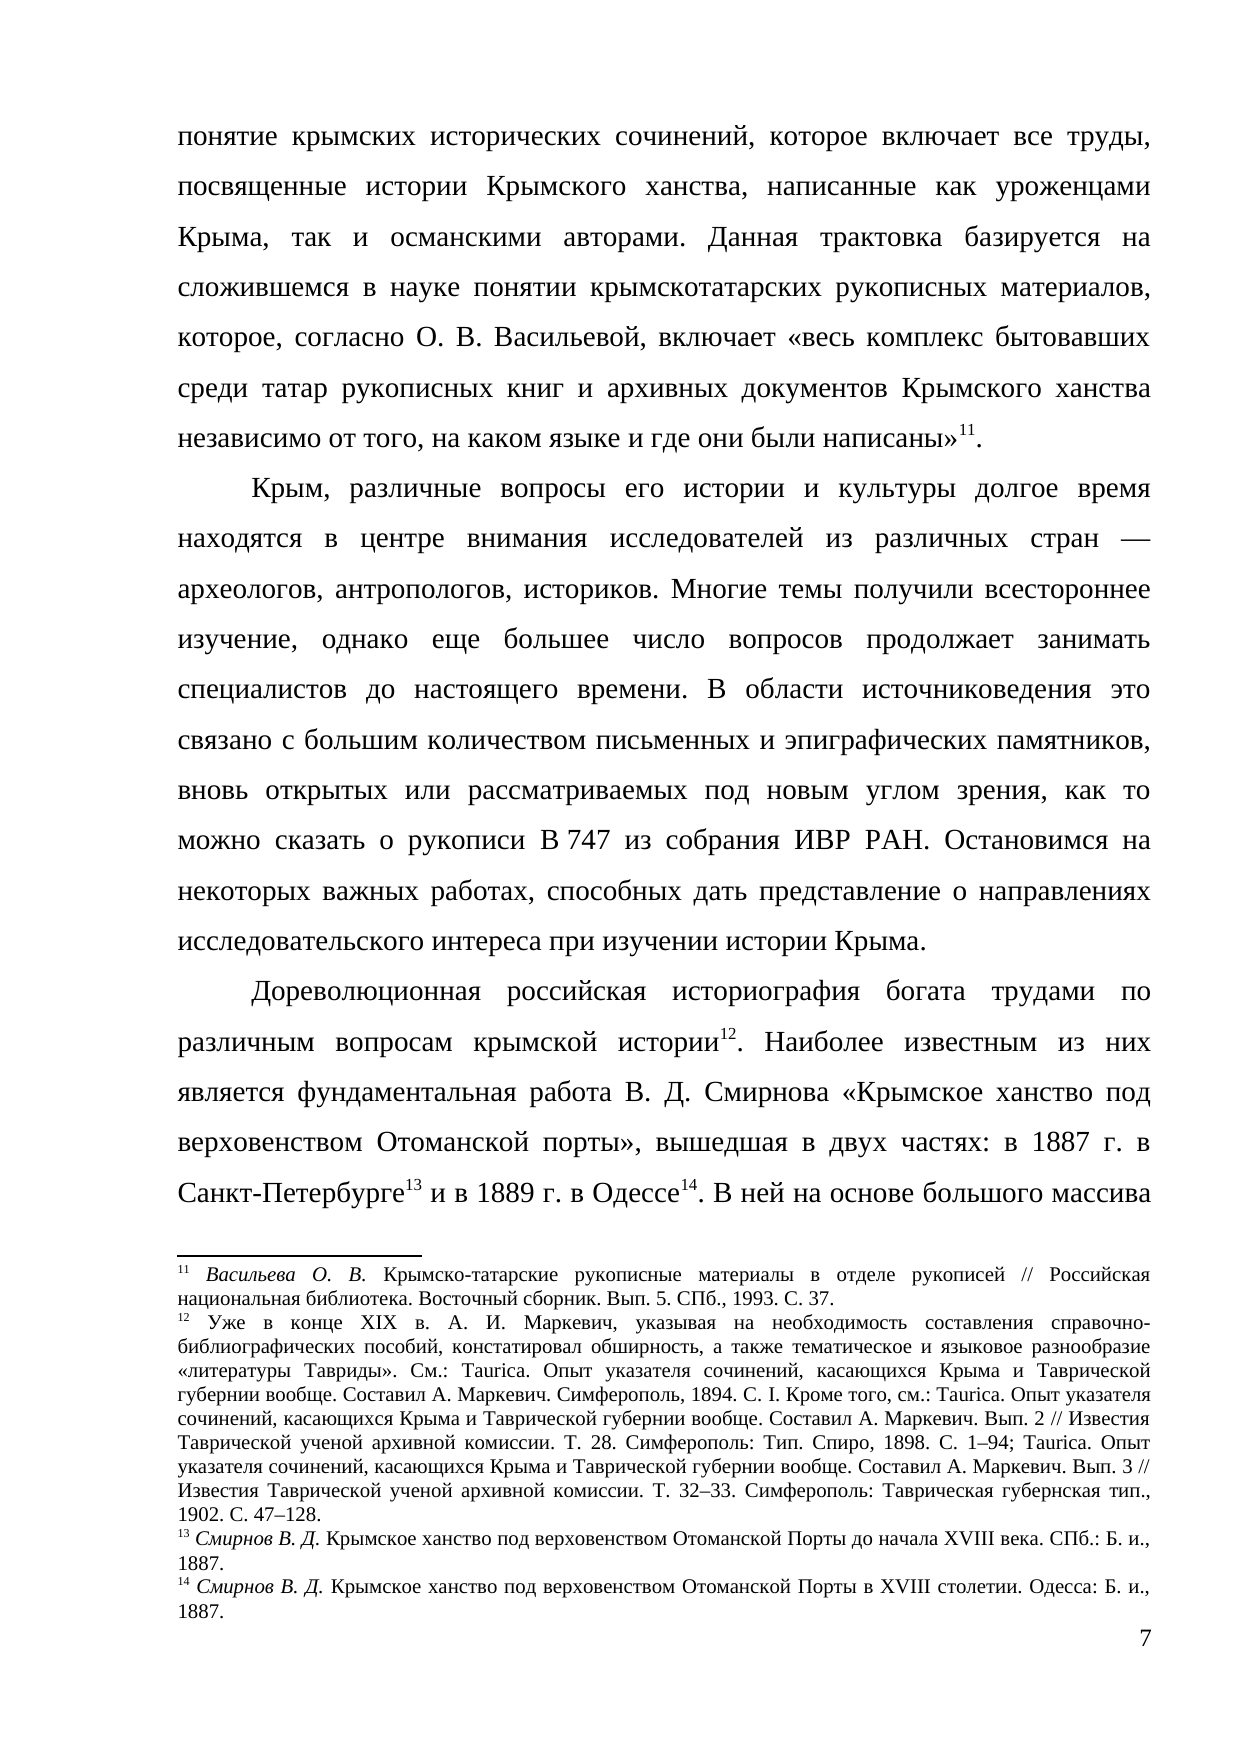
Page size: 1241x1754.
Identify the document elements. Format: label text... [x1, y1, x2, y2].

text Дореволюционная российская историография богата трудами по различным вопросам крымской истории. Наиболее известным из них является фундаментальная работа В. Д. Смирнова «Крымское ханство под верховенством Отоманской порты», вышедшая в двух частях: в 1887 г. в Санкт-Петербурге и в 1889 г. в Одессе. В ней на основе большого массива данных В. Д. Смирнов осветил широкий спектр вопросов истории и культуры Крымского ханства: этногенез крымского населения, политогенез крымской государственности, начавшейся от отделения ханства от Золотой Орды в середине XV в., попадания Крымского ханства в вассальную зависимость от Османской империи, вопросы внутриполитической борьбы членов правящего рода Гиреев и отношения с иностранными государствами. Ценность работы для истории России и Крыма подтверждает также тот факт, что она, как упоминалось ранее, была переиздана уже в наше время, в 2005 г. Кроме того, не утратили своей научной ценности и многие другие работы ученого. В данной связи необходимо упомянуть статью «Крымско-ханские грамоты», в которой представлены переводы 15 ярлыков, выданных в разное время крымскими ханами — от Мухаммед-Гирея II Жирного до Крым-Гирея I — с целью освобождения их обладателей от тех или иных налогов и повинностей. [177, 973, 1152, 1208]
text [177, 118, 1152, 453]
text Крым, различные вопросы его истории и культуры долгое время находятся в центре внимания исследователей из различных стран — археологов, антропологов, историков. Многие темы получили всестороннее изучение, однако еще большее число вопросов продолжает занимать специалистов до настоящего времени. В области источниковедения это связано с большим количеством письменных и эпиграфических памятников, вновь открытых или рассматриваемых под новым углом зрения, как то можно сказать о рукописи B 747 из собрания ИВР РАН. Остановимся на некоторых важных работах, способных дать представление о направлениях исследовательского интереса при изучении истории Крыма. [177, 470, 1152, 957]
